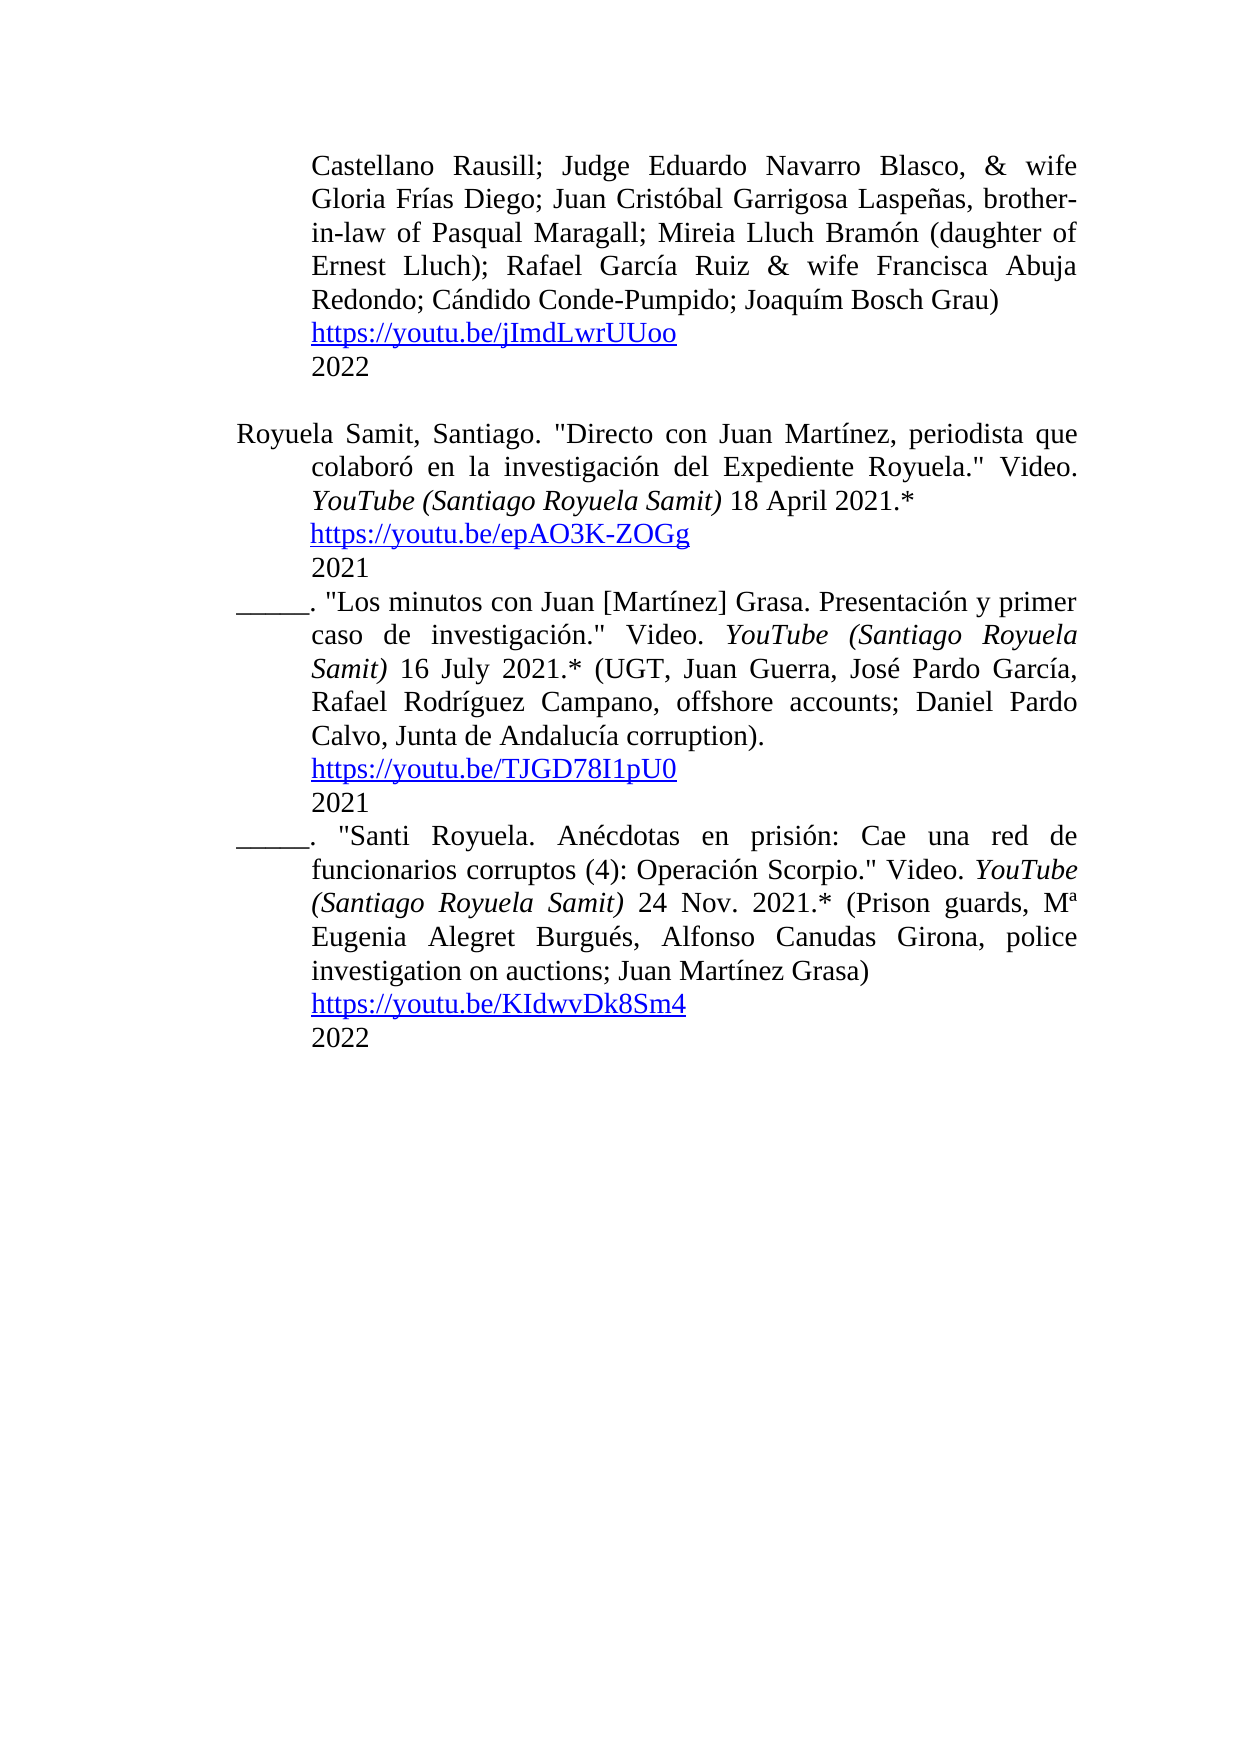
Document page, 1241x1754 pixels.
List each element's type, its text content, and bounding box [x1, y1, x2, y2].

text Royuela Samit, Santiago. "Directo con Juan Martínez, periodista que colaboró en la investigación del Expediente Royuela." Video. YouTube (Santiago Royuela Samit) 18 April 2021.* [236, 416, 1078, 517]
text 2022 [311, 1020, 1078, 1053]
text https://youtu.be/jImdLwrUUoo [311, 315, 1078, 349]
text 2021 [236, 550, 1078, 584]
text _____. "Los minutos con Juan [Martínez] Grasa. Presentación y primer caso de investigación." Video. YouTube (Santiago Royuela Samit) 16 July 2021.* (UGT, Juan Guerra, José Pardo García, Rafael Rodríguez Campano, offshore accounts; Daniel Pardo Calvo, Junta de Andalucía corruption). [236, 584, 1078, 751]
text 2021 [311, 785, 1078, 818]
text https://youtu.be/epAO3K-ZOGg [310, 517, 1078, 550]
text https://youtu.be/TJGD78I1pU0 [311, 751, 1078, 785]
text _____. "Santi Royuela. Anécdotas en prisión: Cae una red de funcionarios corruptos (4): Operación Scorpio." Video. YouTube (Santiago Royuela Samit) 24 Nov. 2021.* (Prison guards, Mª Eugenia Alegret Burgués, Alfonso Canudas Girona, police investigation on auctions; Juan Martínez Grasa) [236, 818, 1078, 986]
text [236, 148, 1078, 315]
text https://youtu.be/KIdwvDk8Sm4 [311, 986, 1078, 1020]
text 2022 [236, 349, 1078, 382]
